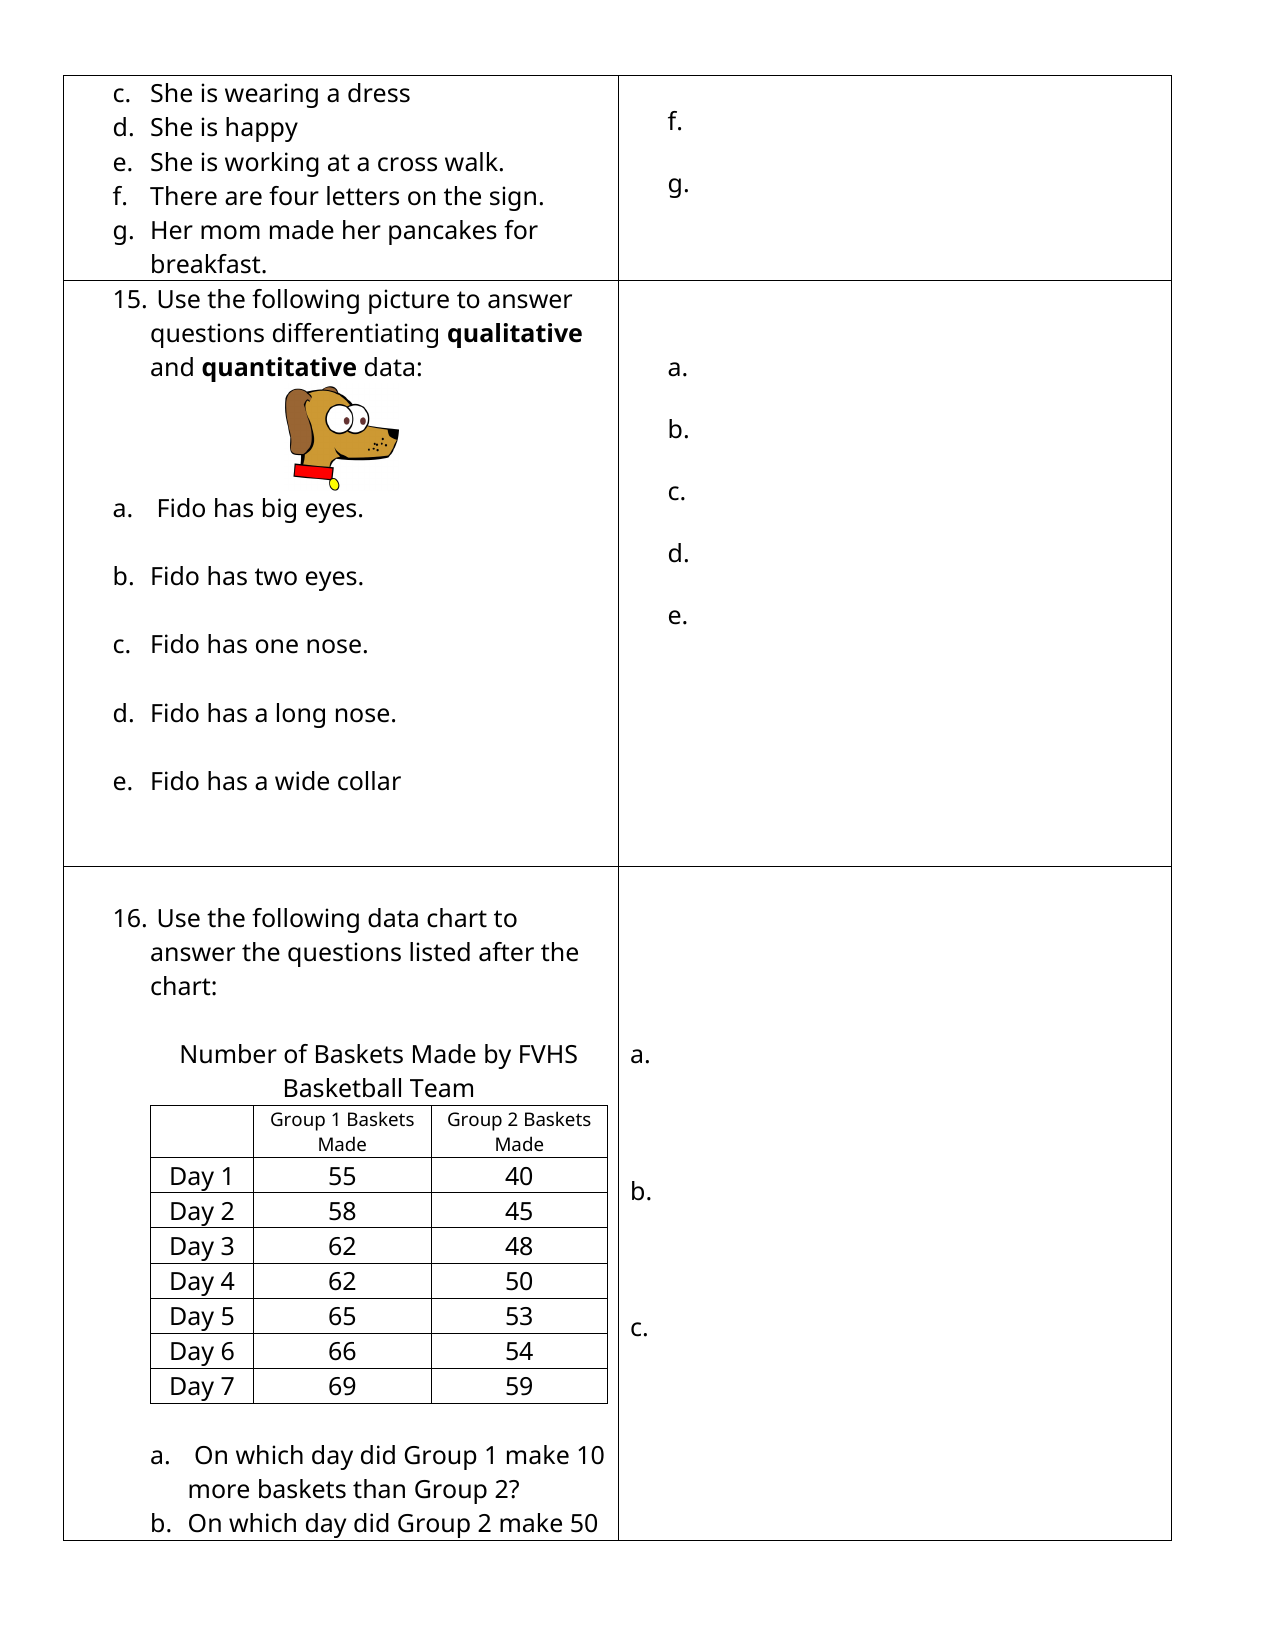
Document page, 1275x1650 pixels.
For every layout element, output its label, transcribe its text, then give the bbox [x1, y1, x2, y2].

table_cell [64, 76, 618, 280]
picture [283, 383, 399, 491]
table_cell [619, 281, 1171, 866]
table_cell Use the following picture to answer questions differentiating qualitative and quantitative data: Fido has big eyes. Fido has two eyes. Fido has one nose. Fido has a long nose. Fido has a wide collar [64, 281, 618, 866]
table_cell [64, 867, 618, 1540]
table_cell [619, 76, 1171, 280]
table_cell a. b. c. [619, 867, 1171, 1540]
